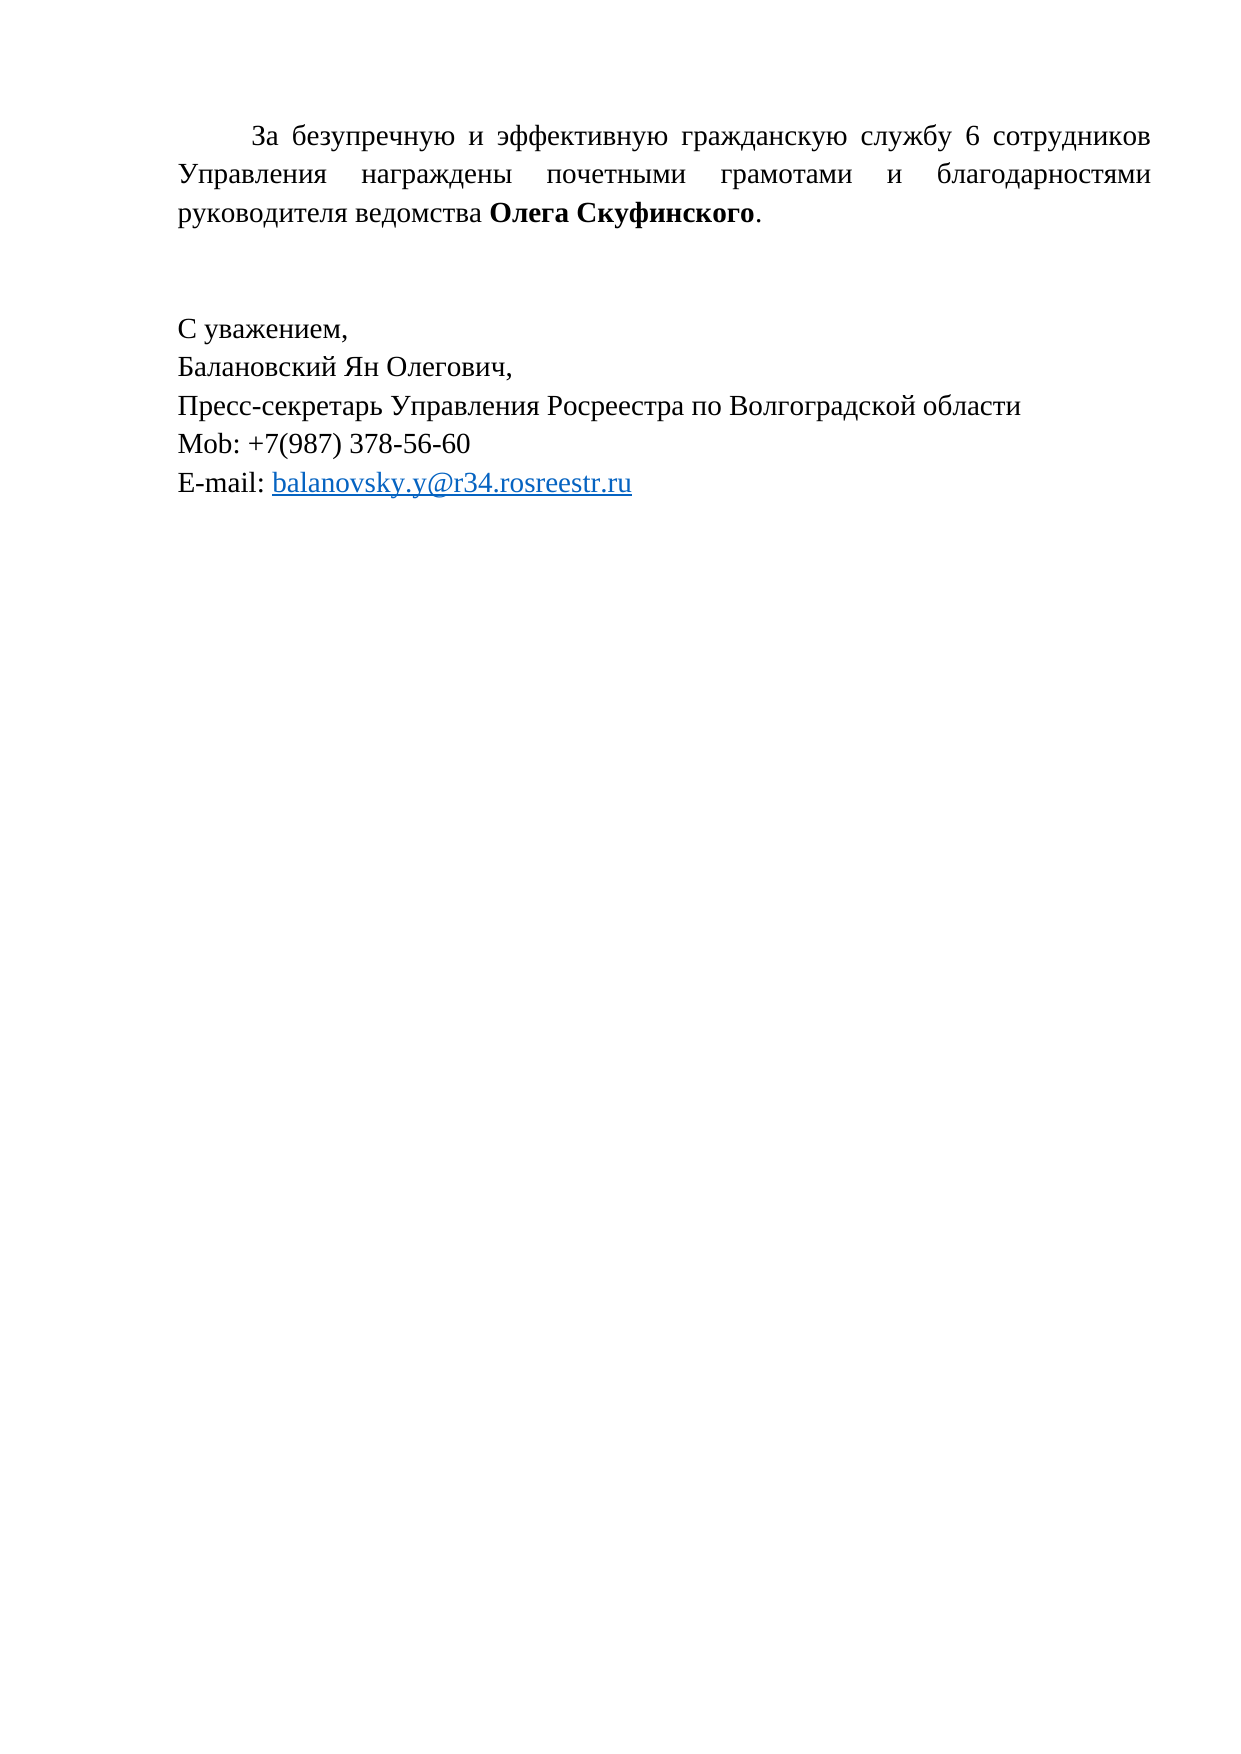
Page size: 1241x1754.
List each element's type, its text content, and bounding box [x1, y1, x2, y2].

text Пресс-секретарь Управления Росреестра по Волгоградской области [177, 388, 1152, 421]
text Mob: +7(987) 378-56-60 [177, 426, 1152, 460]
text E-mail: balanovsky.y@r34.rosreestr.ru [177, 465, 1152, 498]
text Балановский Ян Олегович, [177, 349, 1152, 383]
text За безупречную и эффективную гражданскую службу 6 сотрудников Управления награждены почетными грамотами и благодарностями руководителя ведомства Олега Скуфинского. [177, 118, 1152, 229]
text С уважением, [177, 311, 1152, 344]
